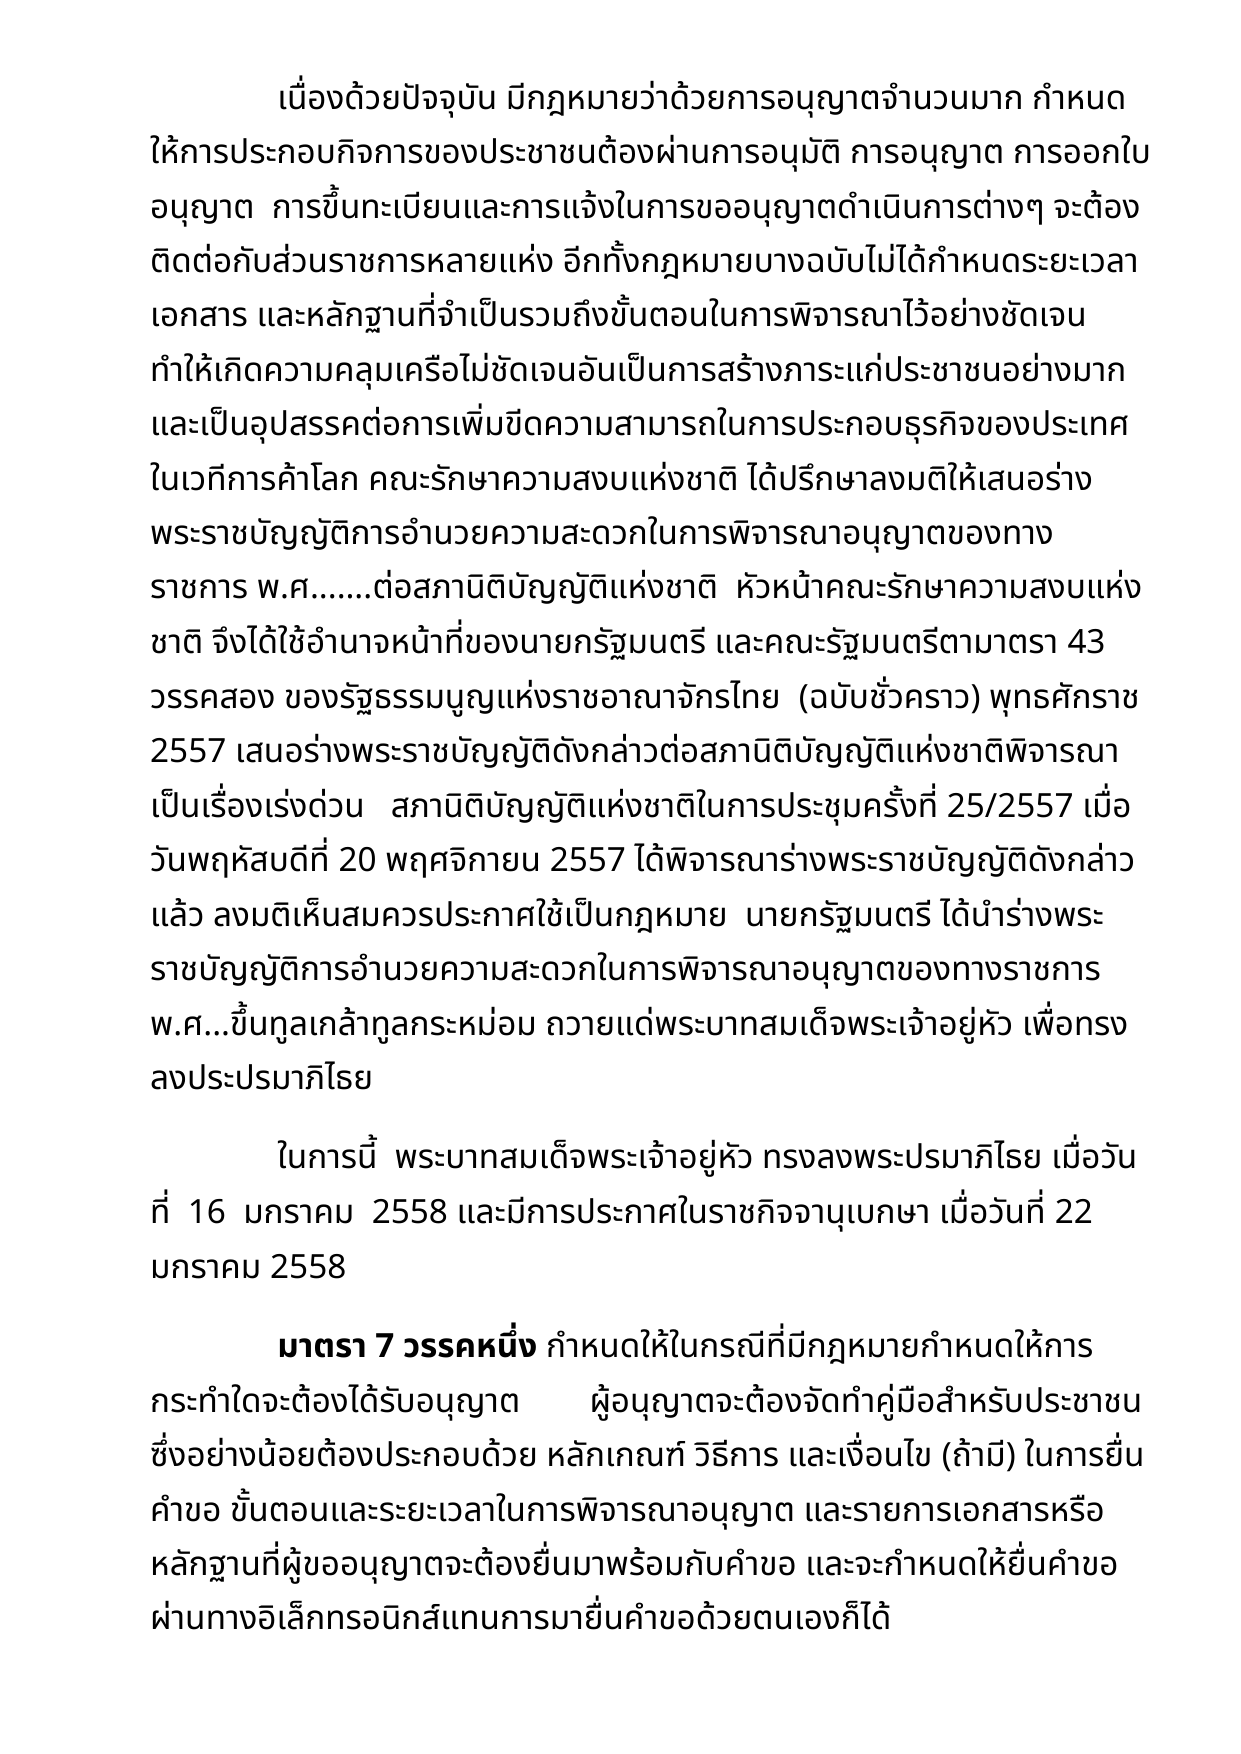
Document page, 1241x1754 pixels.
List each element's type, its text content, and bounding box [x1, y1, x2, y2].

text ในการนี้ พระบาทสมเด็จพระเจ้าอยู่หัว ทรงลงพระปรมาภิไธย เมื่อวันที่ 16 มกราคม 2558 และมีการประกาศในราชกิจจานุเบกษา เมื่อวันที่ 22 มกราคม 2558 [150, 1133, 1152, 1293]
text มาตรา 7 วรรคหนึ่ง กำหนดให้ในกรณีที่มีกฎหมายกำหนดให้การกระทำใดจะต้องได้รับอนุญาต ผู้อนุญาตจะต้องจัดทำคู่มือสำหรับประชาชน ซึ่งอย่างน้อยต้องประกอบด้วย หลักเกณฑ์ วิธีการ และเงื่อนไข (ถ้ามี) ในการยื่นคำขอ ขั้นตอนและระยะเวลาในการพิจารณาอนุญาต และรายการเอกสารหรือหลักฐานที่ผู้ขออนุญาตจะต้องยื่นมาพร้อมกับคำขอ และจะกำหนดให้ยื่นคำขอผ่านทางอิเล็กทรอนิกส์แทนการมายื่นคำขอด้วยตนเองก็ได้ [150, 1322, 1152, 1645]
text เนื่องด้วยปัจจุบัน มีกฎหมายว่าด้วยการอนุญาตจำนวนมาก กำหนดให้การประกอบกิจการของประชาชนต้องผ่านการอนุมัติ การอนุญาต การออกใบอนุญาต การขึ้นทะเบียนและการแจ้งในการขออนุญาตดำเนินการต่างๆ จะต้องติดต่อกับส่วนราชการหลายแห่ง อีกทั้งกฎหมายบางฉบับไม่ได้กำหนดระยะเวลา เอกสาร และหลักฐานที่จำเป็นรวมถึงขั้นตอนในการพิจารณาไว้อย่างชัดเจน ทำให้เกิดความคลุมเครือไม่ชัดเจนอันเป็นการสร้างภาระแก่ประชาชนอย่างมาก และเป็นอุปสรรคต่อการเพิ่มขีดความสามารถในการประกอบธุรกิจของประเทศในเวทีการค้าโลก คณะรักษาความสงบแห่งชาติ ได้ปรึกษาลงมติให้เสนอร่าง พระราชบัญญัติการอำนวยความสะดวกในการพิจารณาอนุญาตของทางราชการ พ.ศ.......ต่อสภานิติบัญญัติแห่งชาติ หัวหน้าคณะรักษาความสงบแห่งชาติ จึงได้ใช้อำนาจหน้าที่ของนายกรัฐมนตรี และคณะรัฐมนตรีตามาตรา 43 วรรคสอง ของรัฐธรรมนูญแห่งราชอาณาจักรไทย (ฉบับชั่วคราว) พุทธศักราช 2557 เสนอร่างพระราชบัญญัติดังกล่าวต่อสภานิติบัญญัติแห่งชาติพิจารณาเป็นเรื่องเร่งด่วน สภานิติบัญญัติแห่งชาติในการประชุมครั้งที่ 25/2557 เมื่อวันพฤหัสบดีที่ 20 พฤศจิกายน 2557 ได้พิจารณาร่างพระราชบัญญัติดังกล่าวแล้ว ลงมติเห็นสมควรประกาศใช้เป็นกฎหมาย นายกรัฐมนตรี ได้นำร่างพระราชบัญญัติการอำนวยความสะดวกในการพิจารณาอนุญาตของทางราชการ พ.ศ...ขึ้นทูลเกล้าทูลกระหม่อม ถวายแด่พระบาทสมเด็จพระเจ้าอยู่หัว เพื่อทรงลงประปรมาภิไธย [150, 74, 1152, 1104]
